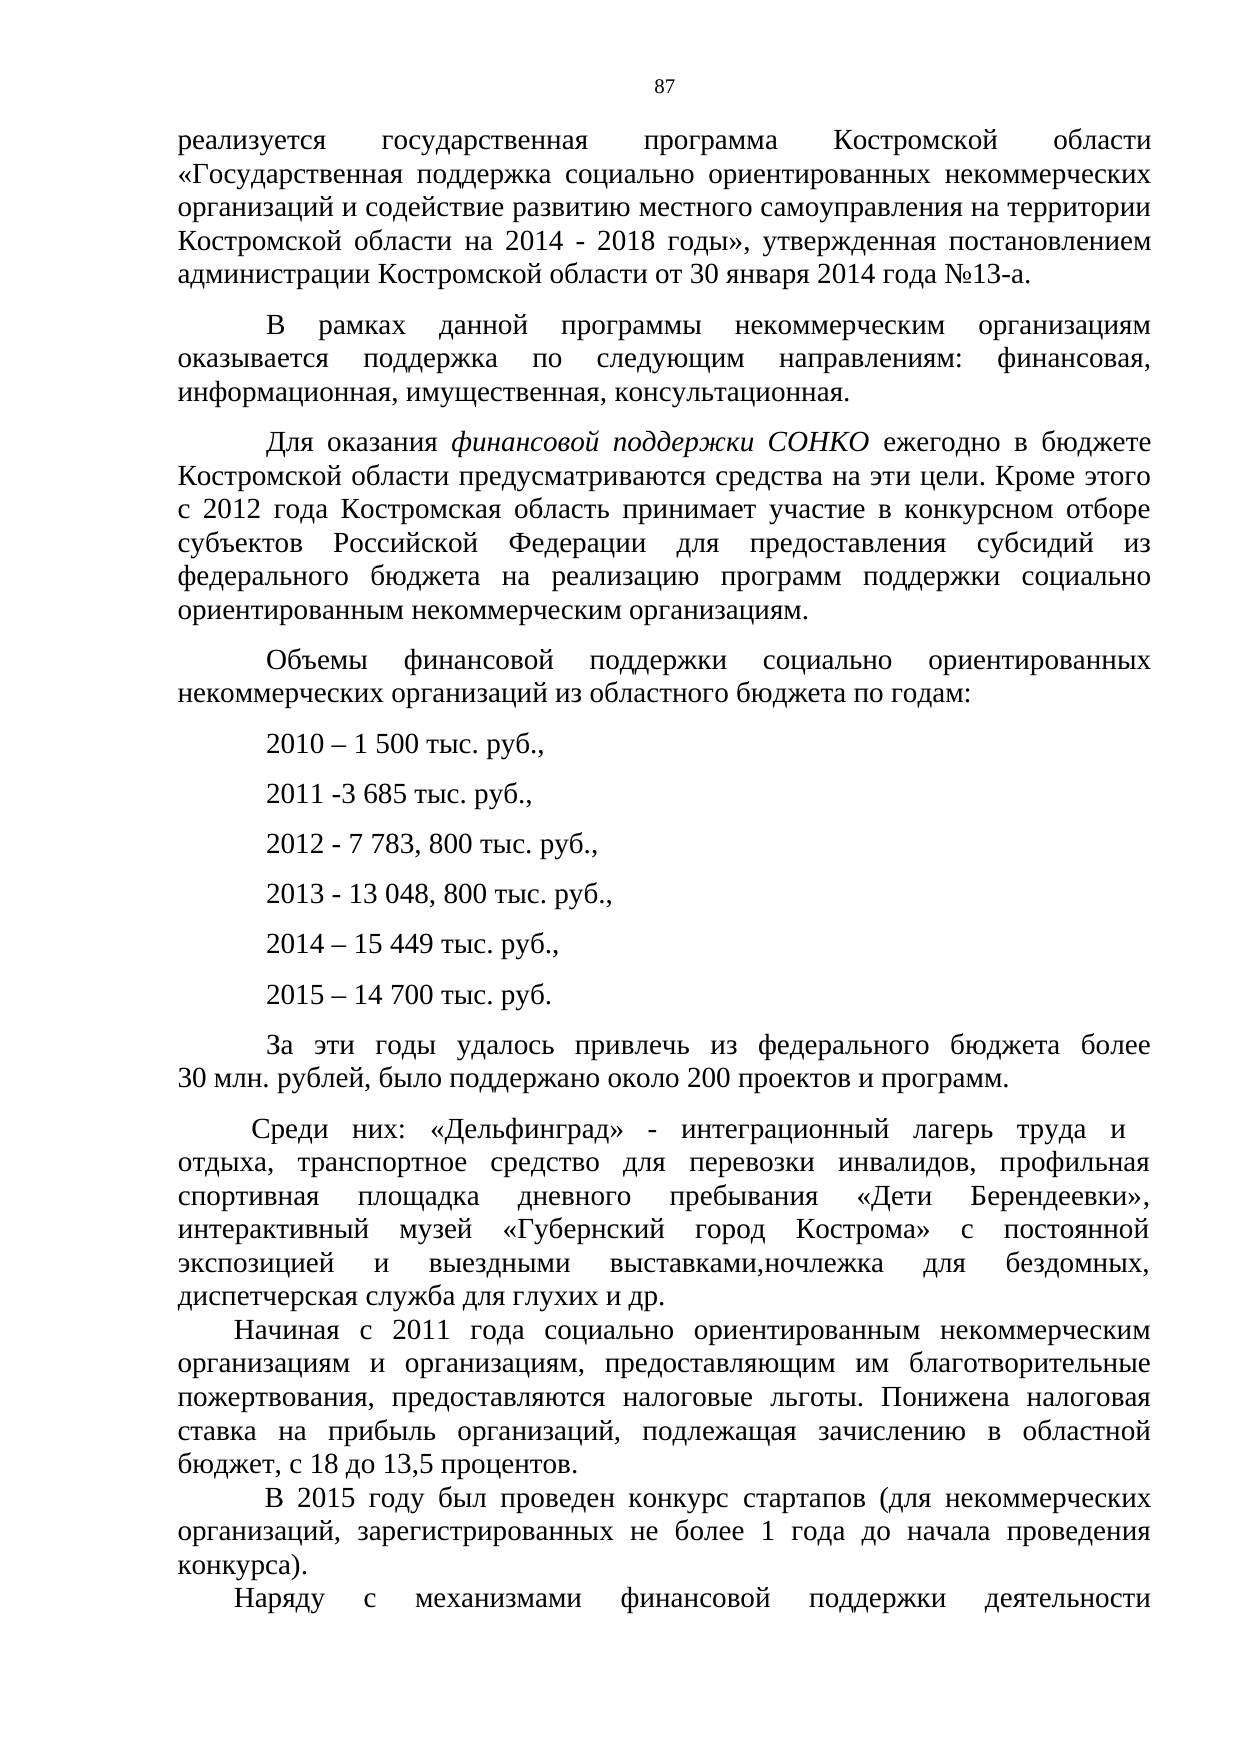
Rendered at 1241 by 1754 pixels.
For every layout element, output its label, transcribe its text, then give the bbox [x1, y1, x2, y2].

text Начиная с 2011 года социально ориентированным некоммерческим организациям и организациям, предоставляющим им благотворительные пожертвования, предоставляются налоговые льготы. Понижена налоговая ставка на прибыль организаций, подлежащая зачислению в областной бюджет, с 18 до 13,5 процентов. [177, 1312, 1152, 1480]
text В рамках данной программы некоммерческим организациям оказывается поддержка по следующим направлениям: финансовая, информационная, имущественная, консультационная. [177, 307, 1152, 407]
text Объемы финансовой поддержки социально ориентированных некоммерческих организаций из областного бюджета по годам: [177, 642, 1152, 709]
text 2014 – 15 449 тыс. руб., [177, 927, 1152, 960]
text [177, 122, 1152, 290]
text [177, 1580, 1152, 1614]
text 2013 - 13 048, 800 тыс. руб., [177, 876, 1152, 910]
text В 2015 году был проведен конкурс стартапов (для некоммерческих организаций, зарегистрированных не более 1 года до начала проведения конкурса). [177, 1480, 1152, 1580]
text За эти годы удалось привлечь из федерального бюджета более 30 млн. рублей, было поддержано около 200 проектов и программ. [177, 1027, 1152, 1094]
text 2012 - 7 783, 800 тыс. руб., [192, 826, 1152, 860]
text Для оказания финансовой поддержки СОНКО ежегодно в бюджете Костромской области предусматриваются средства на эти цели. Кроме этого с 2012 года Костромская область принимает участие в конкурсном отборе субъектов Российской Федерации для предоставления субсидий из федерального бюджета на реализацию программ поддержки социально ориентированным некоммерческим организациям. [177, 424, 1152, 625]
text 2011 -3 685 тыс. руб., [177, 776, 1152, 809]
text Среди них: «Дельфинград» - интеграционный лагерь труда и отдыха, транспортное средство для перевозки инвалидов, профильная спортивная площадка дневного пребывания «Дети Берендеевки», интерактивный музей «Губернский город Кострома» с постоянной экспозицией и выездными выставками,ночлежка для бездомных, диспетчерская служба для глухих и др. [178, 1111, 1150, 1312]
text 2015 – 14 700 тыс. руб. [177, 977, 1152, 1010]
text 2010 – 1 500 тыс. руб., [177, 726, 1152, 759]
